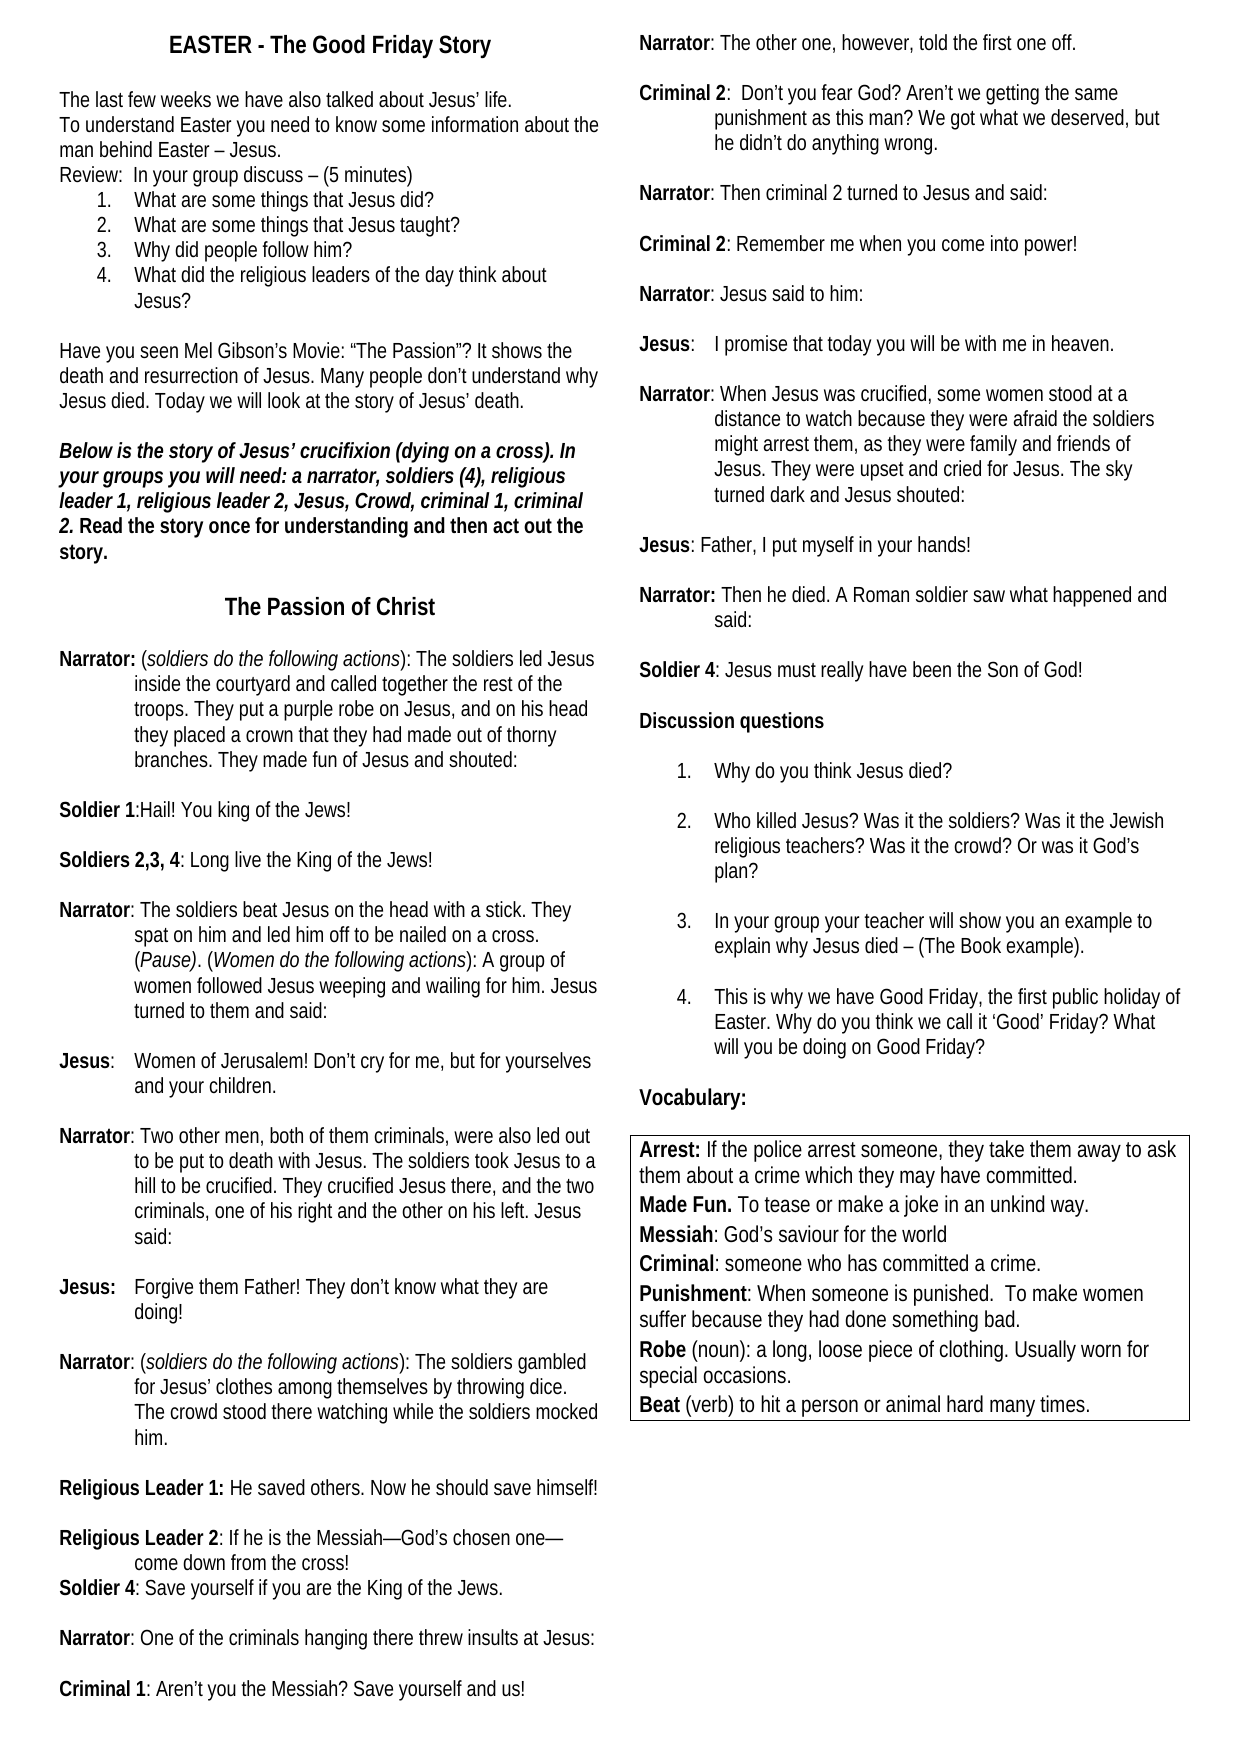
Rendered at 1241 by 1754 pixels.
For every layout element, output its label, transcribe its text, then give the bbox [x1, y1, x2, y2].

text Soldier 4: Jesus must really have been the Son of God! [639, 657, 1181, 682]
text Narrator: Then he died. A Roman soldier saw what happened and said: [639, 582, 1181, 632]
text The last few weeks we have also talked about Jesus’ life. [59, 87, 601, 112]
list What are some things that Jesus did? [97, 187, 601, 212]
text Narrator: When Jesus was crucified, some women stood at a distance to watch because they were afraid the soldiers might arrest them, as they were family and friends of Jesus. They were upset and cried for Jesus. The sky turned dark and Jesus shouted: [639, 381, 1181, 507]
list Who killed Jesus? Was it the soldiers? Was it the Jewish religious teachers? Was it the crowd? Or was it God’s plan? [677, 808, 1181, 883]
text Soldier 4: Save yourself if you are the King of the Jews. [59, 1575, 601, 1600]
text Religious Leader 1: He saved others. Now he should save himself! [59, 1474, 601, 1500]
text Arrest: If the police arrest someone, they take them away to ask them about a crime which they may have committed. [631, 1136, 1189, 1190]
list What are some things that Jesus taught? [97, 212, 601, 237]
text Criminal 2: Don’t you fear God? Aren’t we getting the same punishment as this man? We got what we deserved, but he didn’t do anything wrong. [639, 80, 1181, 155]
text Narrator: One of the criminals hanging there threw insults at Jesus: [59, 1625, 601, 1650]
text Narrator: (soldiers do the following actions): The soldiers led Jesus inside the courtyard and called together the rest of the troops. They put a purple robe on Jesus, and on his head they placed a crown that they had made out of thorny branches. They made fun of Jesus and shouted: [59, 646, 601, 772]
list In your group your teacher will show you an example to explain why Jesus died – (The Book example). [677, 908, 1181, 958]
text Criminal 2: Remember me when you come into power! [639, 230, 1181, 256]
list Why did people follow him? [97, 237, 601, 262]
text Jesus: Father, I put myself in your hands! [639, 532, 1181, 557]
text The Passion of Christ [59, 592, 601, 621]
text Review: In your group discuss – (5 minutes) [59, 162, 601, 187]
text Narrator: Then criminal 2 turned to Jesus and said: [639, 180, 1181, 205]
list This is why we have Good Friday, the first public holiday of Easter. Why do you think we call it ‘Good’ Friday? What will you be doing on Good Friday? [677, 984, 1181, 1059]
text Robe (noun): a long, loose piece of clothing. Usually worn for special occasions. [631, 1334, 1189, 1390]
text Punishment: When someone is punished. To make women suffer because they had done something bad. [631, 1279, 1189, 1334]
text Discussion questions [639, 707, 1181, 733]
list Why do you think Jesus died? [677, 758, 1181, 783]
text Have you seen Mel Gibson’s Movie: “The Passion”? It shows the death and resurrection of Jesus. Many people don’t understand why Jesus died. Today we will look at the story of Jesus’ death. [59, 338, 601, 413]
text Beat (verb) to hit a person or animal hard many times. [631, 1390, 1189, 1420]
text Narrator: The soldiers beat Jesus on the head with a stick. They spat on him and led him off to be nailed on a cross. (Pause). (Women do the following actions): A group of women followed Jesus weeping and wailing for him. Jesus turned to them and said: [59, 897, 601, 1023]
text Narrator: The other one, however, told the first one off. [639, 29, 1181, 55]
text Narrator: (soldiers do the following actions): The soldiers gambled for Jesus’ clothes among themselves by throwing dice. The crowd stood there watching while the soldiers mocked him. [59, 1349, 601, 1449]
text Jesus: Forgive them Father! They don’t know what they are doing! [59, 1274, 601, 1324]
text Narrator: Jesus said to him: [639, 281, 1181, 306]
text Criminal: someone who has committed a crime. [631, 1249, 1189, 1279]
text Religious Leader 2: If he is the Messiah—God’s chosen one—come down from the cross! [59, 1525, 601, 1575]
text Jesus: I promise that today you will be with me in heaven. [639, 331, 1181, 356]
text Soldiers 2,3, 4: Long live the King of the Jews! [59, 847, 601, 872]
text Soldier 1:Hail! You king of the Jews! [59, 797, 601, 822]
list What did the religious leaders of the day think about Jesus? [97, 262, 601, 313]
text To understand Easter you need to know some information about the man behind Easter – Jesus. [59, 112, 601, 162]
text Below is the story of Jesus’ crucifixion (dying on a cross). In your groups you will need: a narrator, soldiers (4), religious leader 1, religious leader 2, Jesus, Crowd, criminal 1, criminal 2. Read the story once for understanding and then act out the story. [59, 438, 601, 564]
text Vocabulary: [639, 1084, 1181, 1111]
text Jesus: Women of Jerusalem! Don’t cry for me, but for yourselves and your children. [59, 1048, 601, 1098]
text Made Fun. To tease or make a joke in an unkind way. [631, 1190, 1189, 1220]
text Criminal 1: Aren’t you the Messiah? Save yourself and us! [59, 1675, 601, 1701]
text Messiah: God’s saviour for the world [631, 1220, 1189, 1249]
text Narrator: Two other men, both of them criminals, were also led out to be put to death with Jesus. The soldiers took Jesus to a hill to be crucified. They crucified Jesus there, and the two criminals, one of his right and the other on his left. Jesus said: [59, 1123, 601, 1249]
text EASTER - The Good Friday Story [59, 29, 601, 58]
